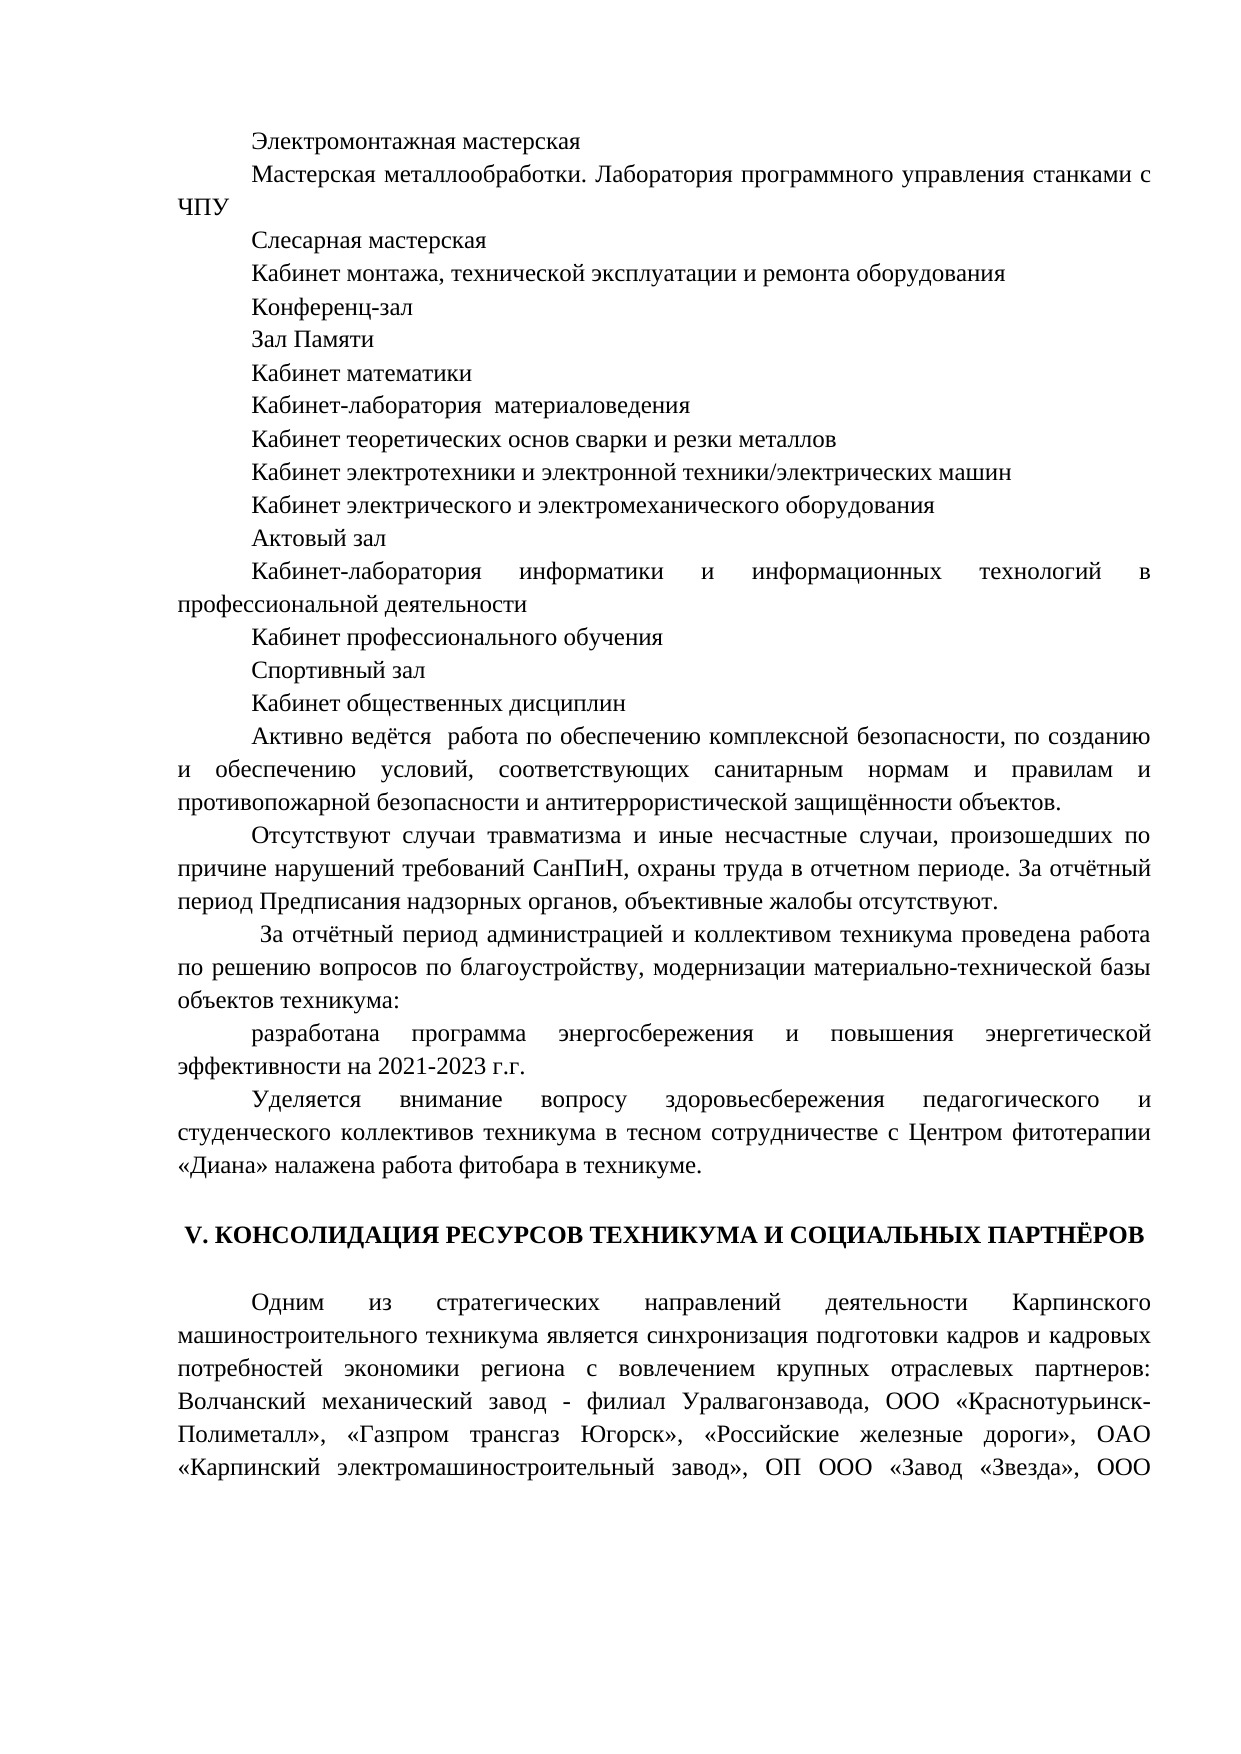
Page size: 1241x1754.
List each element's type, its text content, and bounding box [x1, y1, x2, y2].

text Кабинет профессионального обучения [177, 622, 1152, 651]
text Отсутствуют случаи травматизма и иные несчастные случаи, произошедших по причине нарушений требований СанПиН, охраны труда в отчетном периоде. За отчётный период Предписания надзорных органов, объективные жалобы отсутствуют. [177, 820, 1152, 915]
text Кабинет теоретических основ сварки и резки металлов [177, 424, 1152, 452]
text Слесарная мастерская [177, 226, 1152, 254]
text Активно ведётся работа по обеспечению комплексной безопасности, по созданию и обеспечению условий, соответствующих санитарным нормам и правилам и противопожарной безопасности и антитеррористической защищённости объектов. [177, 721, 1152, 816]
text Зал Памяти [177, 324, 1152, 353]
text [177, 1287, 1152, 1481]
text Актовый зал [177, 523, 1152, 551]
text Кабинет-лаборатория материаловедения [177, 391, 1152, 419]
text Уделяется внимание вопросу здоровьесбережения педагогического и студенческого коллективов техникума в тесном сотрудничестве с Центром фитотерапии «Диана» налажена работа фитобара в техникуме. [177, 1084, 1152, 1179]
text Кабинет монтажа, технической эксплуатации и ремонта оборудования [177, 258, 1152, 287]
text Кабинет общественных дисциплин [177, 688, 1152, 717]
text Кабинет-лаборатория информатики и информационных технологий в профессиональной деятельности [177, 556, 1152, 617]
subtitle V. Консолидация ресурсов техникума и социальных партнёров [177, 1221, 1152, 1249]
text Кабинет математики [177, 358, 1152, 386]
text Кабинет электрического и электромеханического оборудования [177, 490, 1152, 518]
text Мастерская металлообработки. Лаборатория программного управления станками с ЧПУ [177, 159, 1152, 221]
text Кабинет электротехники и электронной техники/электрических машин [177, 457, 1152, 485]
text За отчётный период администрацией и коллективом техникума проведена работа по решению вопросов по благоустройству, модернизации материально-технической базы объектов техникума: [177, 919, 1152, 1014]
text Конференц-зал [177, 292, 1152, 320]
text Спортивный зал [177, 655, 1152, 683]
text Электромонтажная мастерская [177, 126, 1152, 155]
text разработана программа энергосбережения и повышения энергетической эффективности на 2021-2023 г.г. [177, 1018, 1152, 1080]
